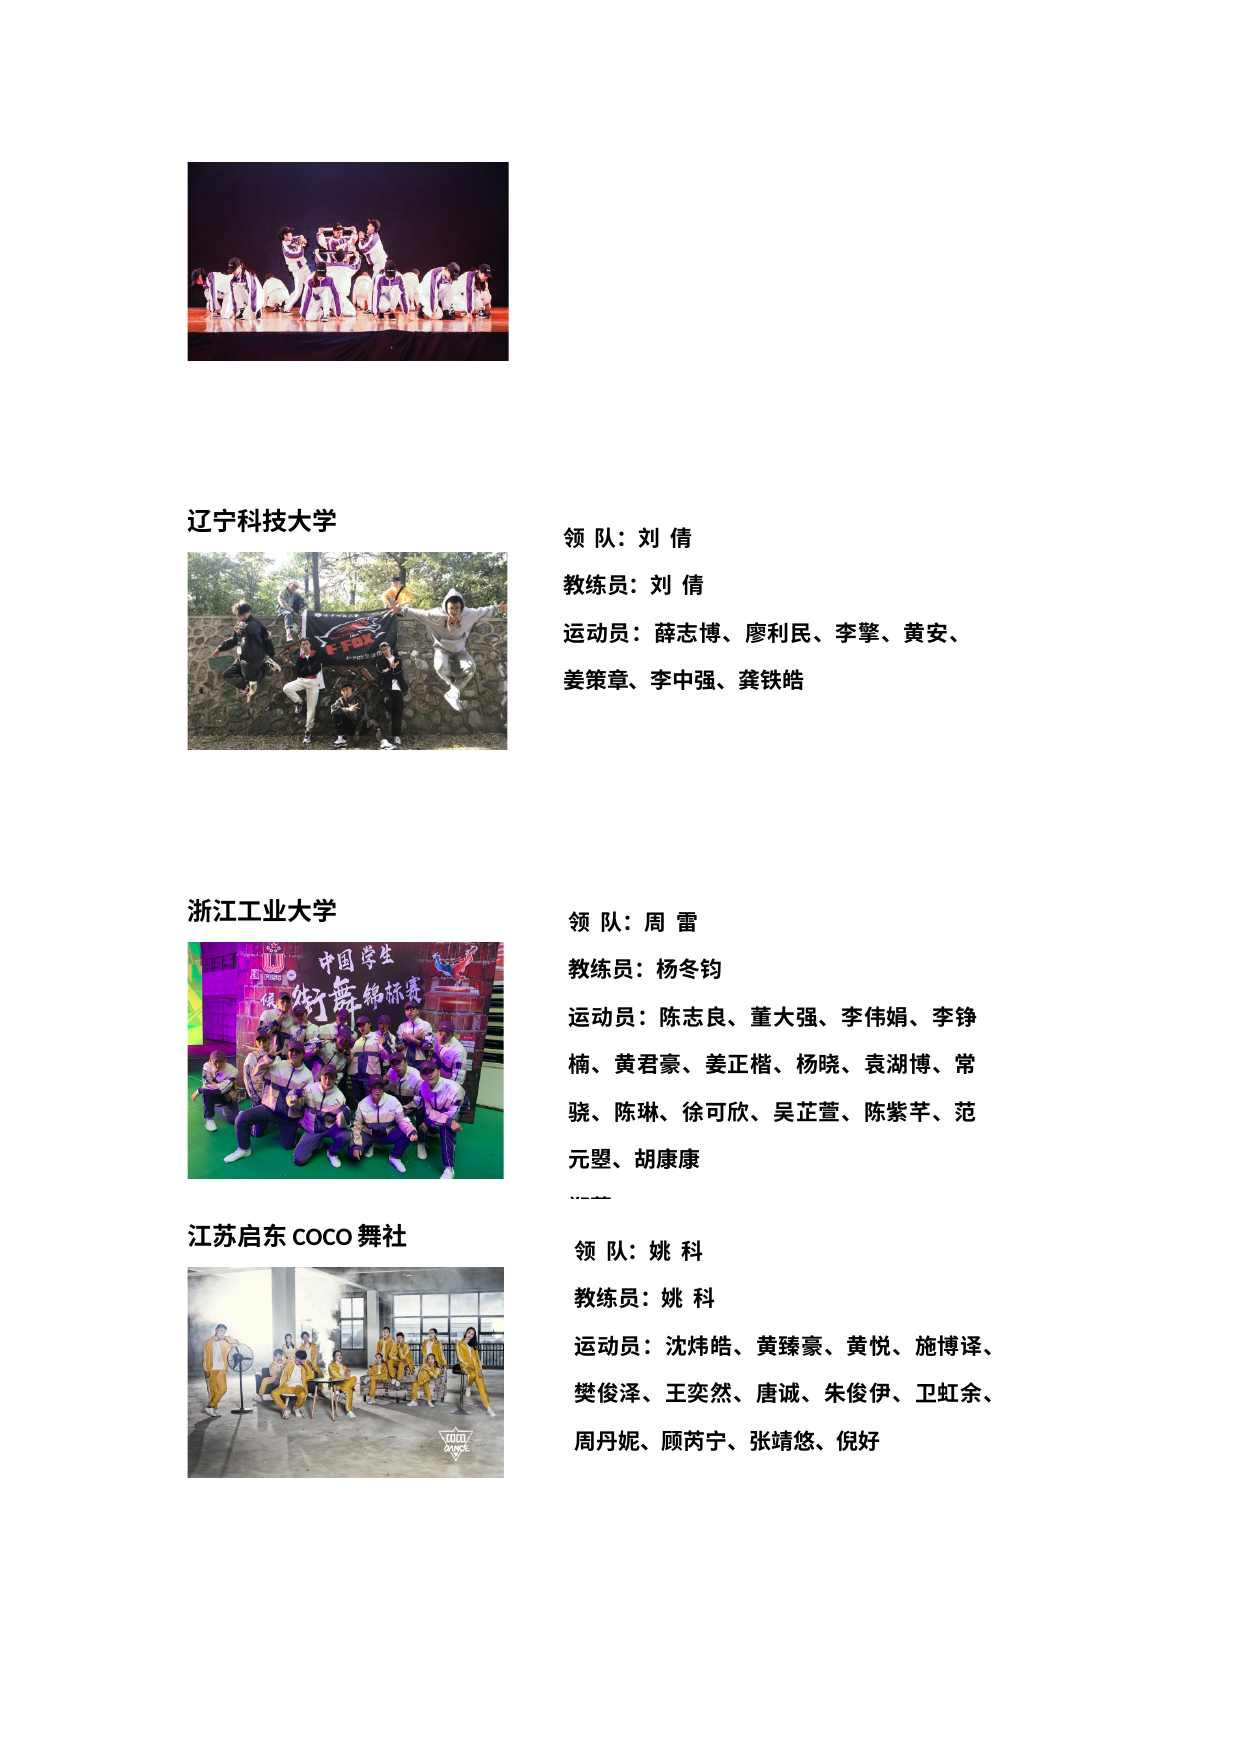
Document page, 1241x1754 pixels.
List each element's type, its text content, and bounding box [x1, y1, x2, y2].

picture [187, 552, 508, 750]
text 江苏启东COCO舞社 [187, 1202, 1053, 1267]
text 浙江工业大学 [187, 877, 1053, 942]
picture [187, 942, 504, 1179]
picture [187, 162, 509, 361]
text 辽宁科技大学 [187, 487, 1053, 552]
picture [187, 1267, 504, 1478]
